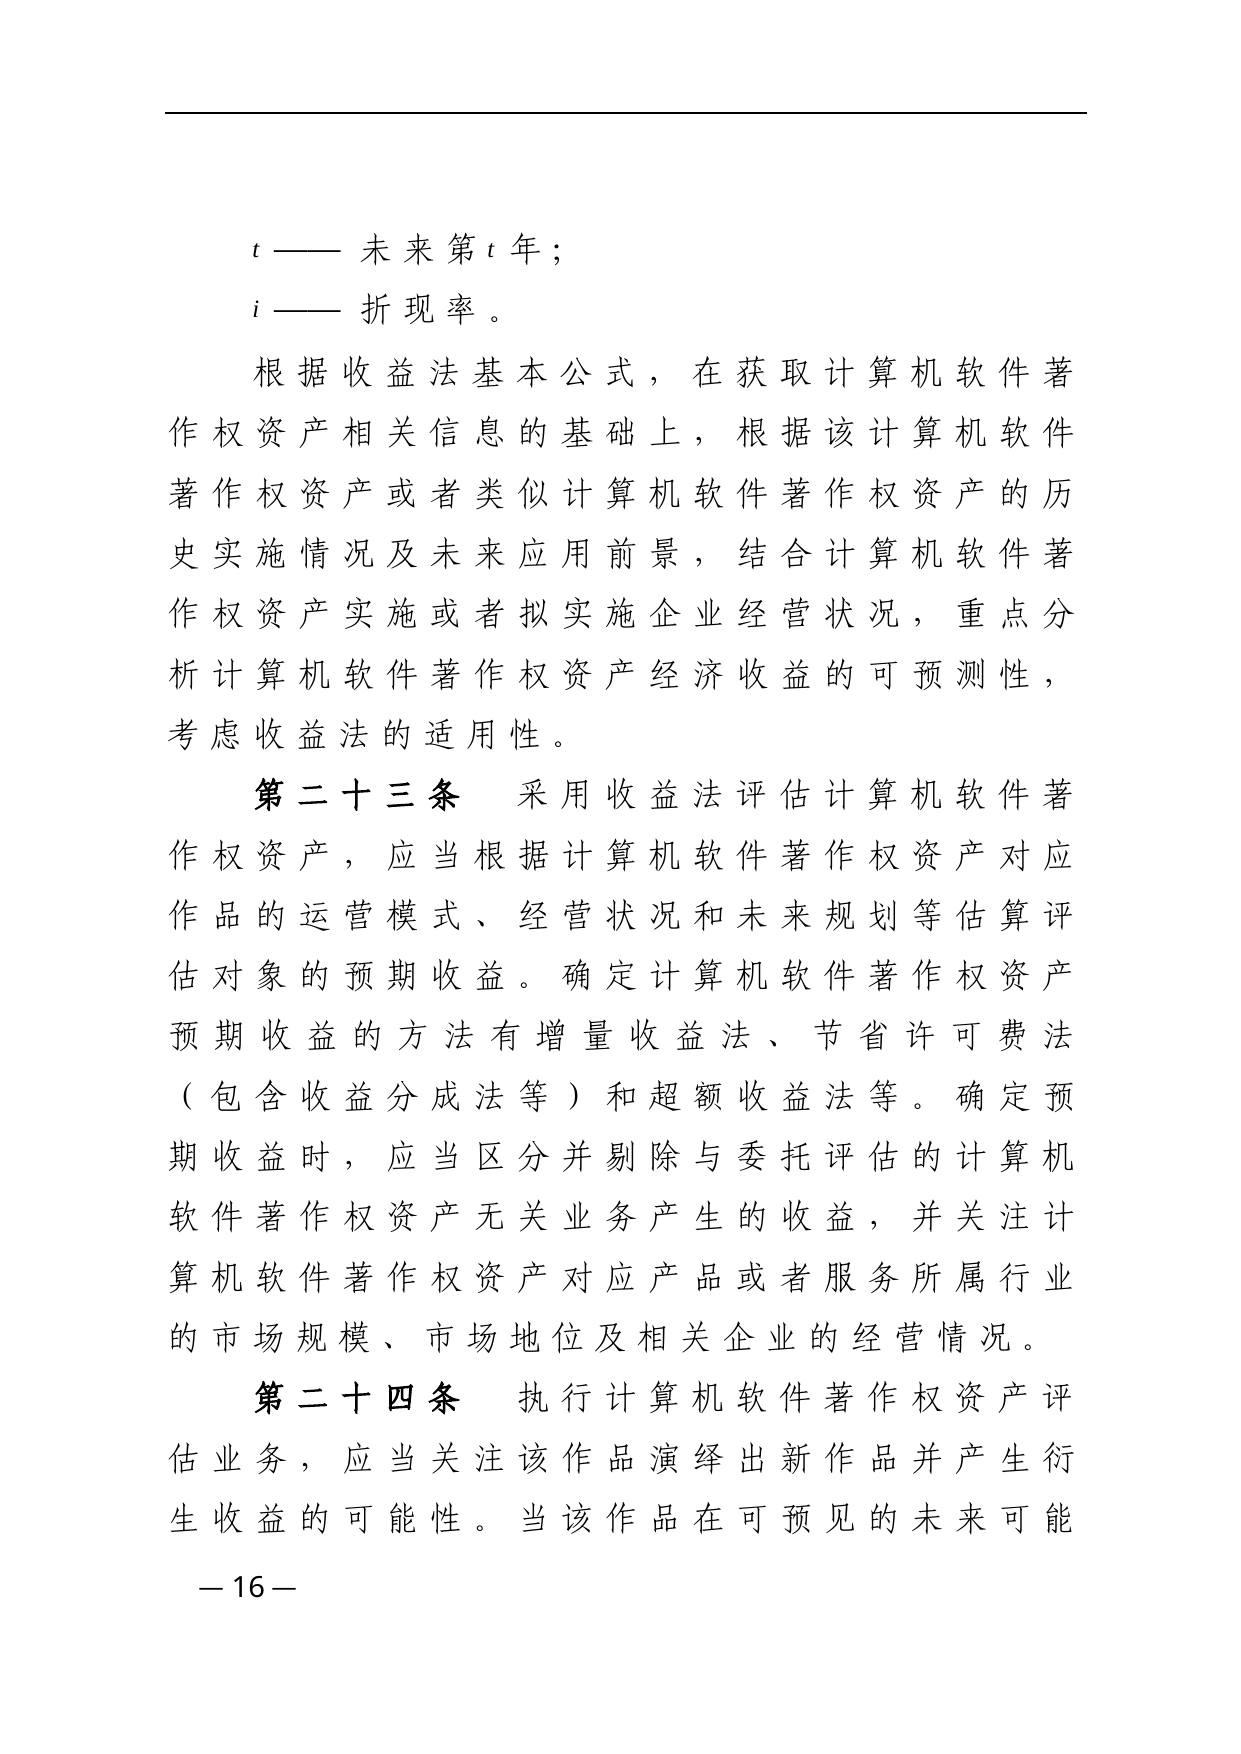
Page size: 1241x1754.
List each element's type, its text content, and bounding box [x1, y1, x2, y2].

text ——折现率。 [167, 280, 1085, 340]
text ——未来第年； [167, 219, 1085, 280]
text 根据收益法基本公式，在获取计算机软件著作权资产相关信息的基础上，根据该计算机软件著作权资产或者类似计算机软件著作权资产的历史实施情况及未来应用前景，结合计算机软件著作权资产实施或者拟实施企业经营状况，重点分析计算机软件著作权资产经济收益的可预测性，考虑收益法的适用性。 [167, 340, 1085, 762]
list 第二十三条 采用收益法评估计算机软件著作权资产，应当根据计算机软件著作权资产对应作品的运营模式、经营状况和未来规划等估算评估对象的预期收益。确定计算机软件著作权资产预期收益的方法有增量收益法、节省许可费法（包含收益分成法等）和超额收益法等。确定预期收益时，应当区分并剔除与委托评估的计算机软件著作权资产无关业务产生的收益，并关注计算机软件著作权资产对应产品或者服务所属行业的市场规模、市场地位及相关企业的经营情况。 [167, 762, 1085, 1365]
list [167, 1365, 1085, 1546]
